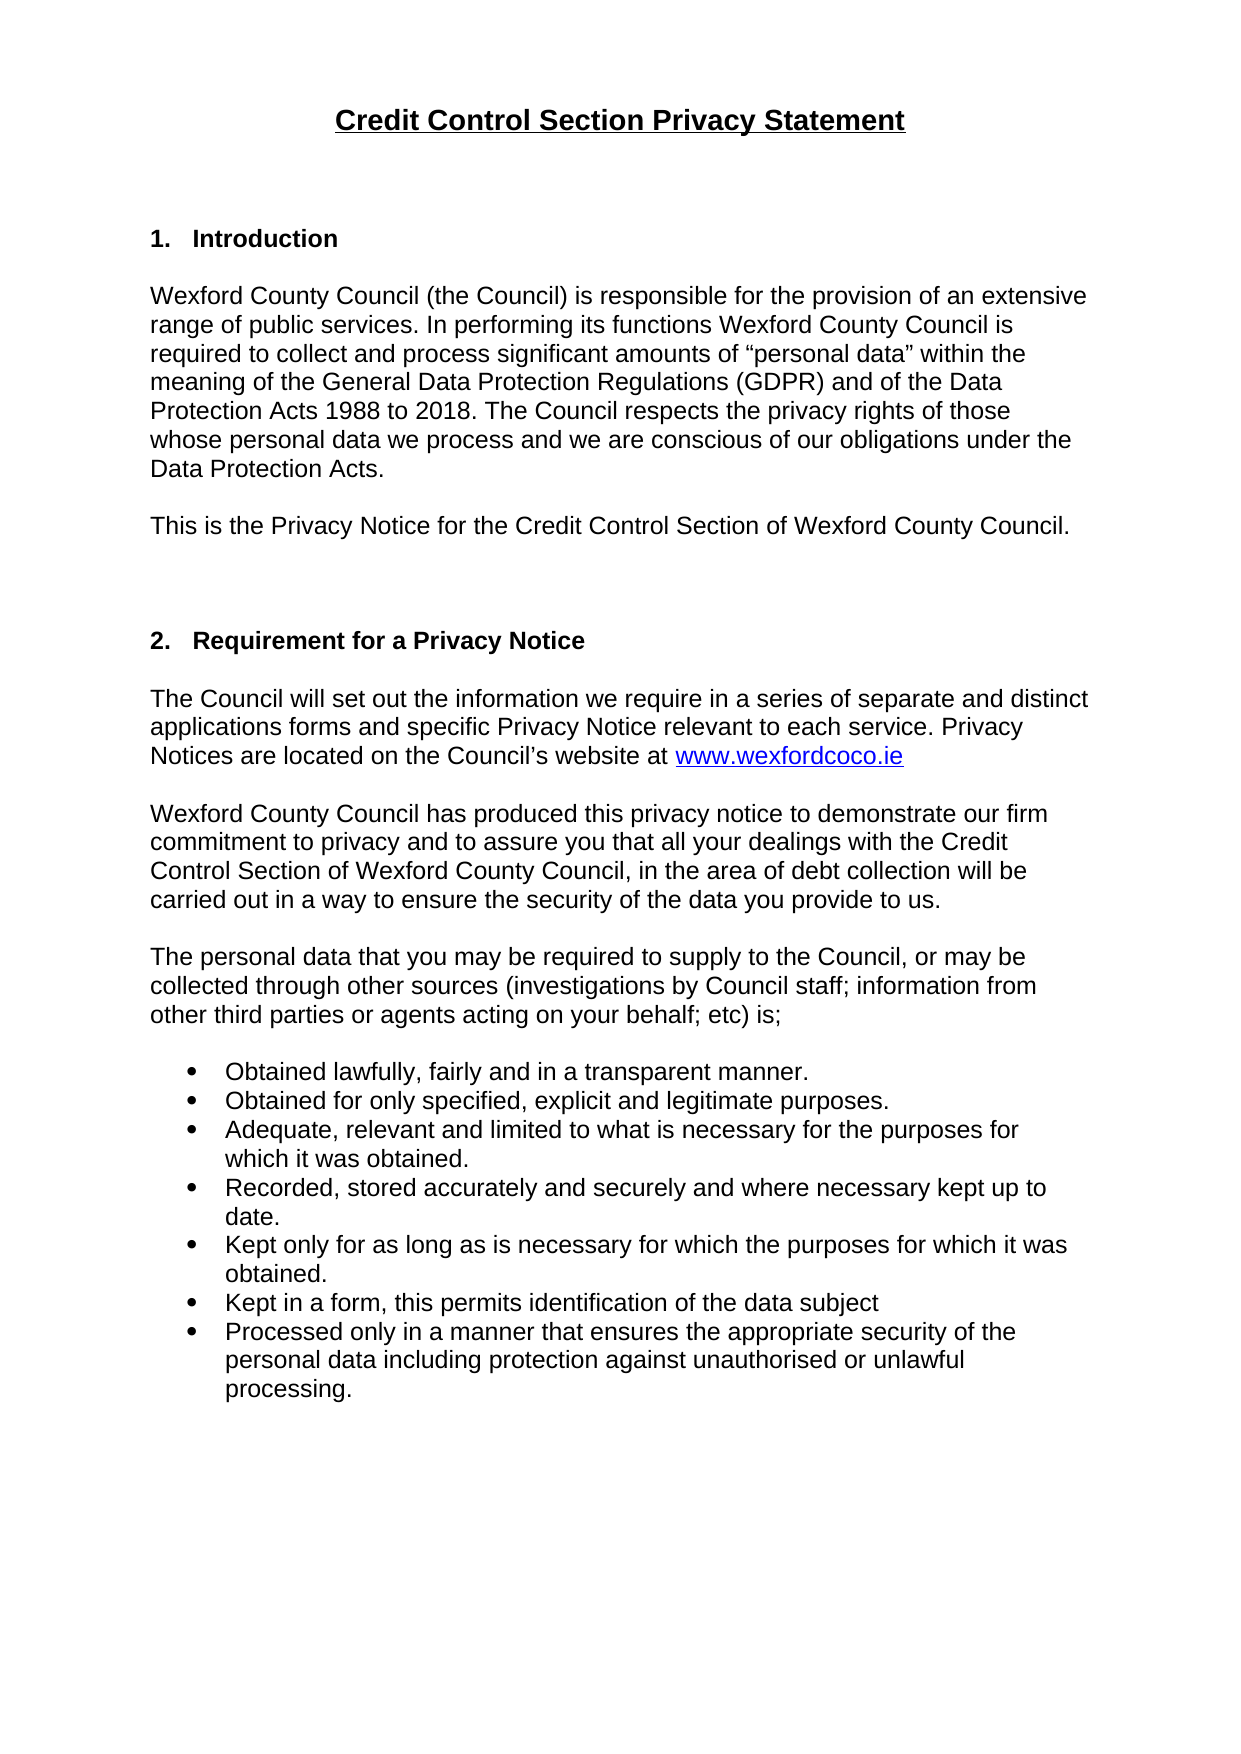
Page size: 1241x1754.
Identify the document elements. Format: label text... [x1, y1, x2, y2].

list Recorded, stored accurately and securely and where necessary kept up to date. [187, 1173, 1090, 1230]
text Wexford County Council has produced this privacy notice to demonstrate our firm commitment to privacy and to assure you that all your dealings with the Credit Control Section of Wexford County Council, in the area of debt collection will be carried out in a way to ensure the security of the data you provide to us. [150, 798, 1090, 913]
list Processed only in a manner that ensures the appropriate security of the personal data including protection against unauthorised or unlawful processing. [187, 1317, 1090, 1403]
list Kept in a form, this permits identification of the data subject [187, 1288, 1090, 1317]
list Adequate, relevant and limited to what is necessary for the purposes for which it was obtained. [187, 1115, 1090, 1173]
list Kept only for as long as is necessary for which the purposes for which it was obtained. [187, 1230, 1090, 1288]
list Requirement for a Privacy Notice [150, 626, 1090, 655]
list Introduction [150, 223, 1090, 252]
text Credit Control Section Privacy Statement [150, 103, 1090, 136]
text Wexford County Council (the Council) is responsible for the provision of an extensive range of public services. In performing its functions Wexford County Council is required to collect and process significant amounts of “personal data” within the meaning of the General Data Protection Regulations (GDPR) and of the Data Protection Acts 1988 to 2018. The Council respects the privacy rights of those whose personal data we process and we are conscious of our obligations under the Data Protection Acts. [150, 281, 1090, 482]
text The Council will set out the information we require in a series of separate and distinct applications forms and specific Privacy Notice relevant to each service. Privacy Notices are located on the Council’s website at www.wexfordcoco.ie [150, 683, 1090, 770]
text This is the Privacy Notice for the Credit Control Section of Wexford County Council. [150, 511, 1090, 540]
text The personal data that you may be required to supply to the Council, or may be collected through other sources (investigations by Council staff; information from other third parties or agents acting on your behalf; etc) is; [150, 942, 1090, 1028]
list Obtained for only specified, explicit and legitimate purposes. [187, 1086, 1090, 1115]
list Obtained lawfully, fairly and in a transparent manner. [187, 1057, 1090, 1086]
